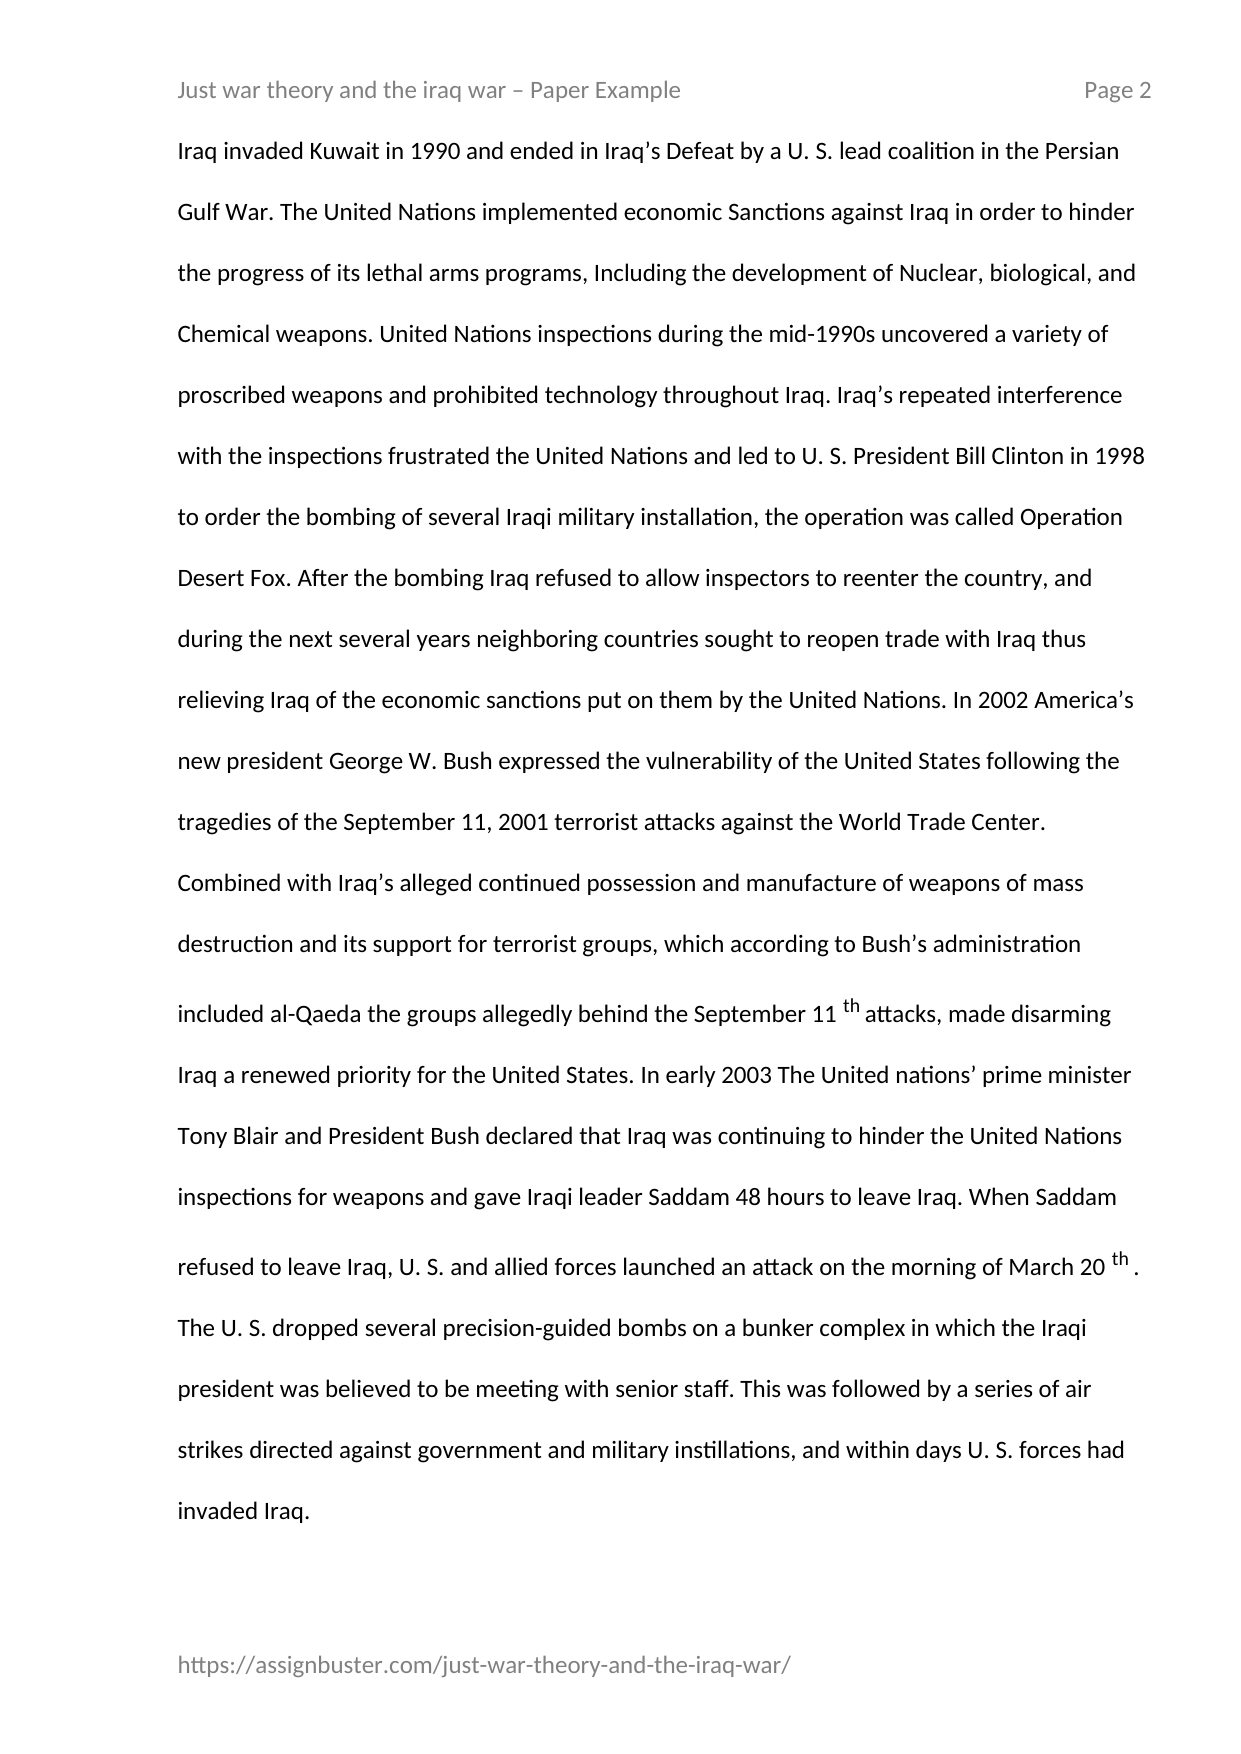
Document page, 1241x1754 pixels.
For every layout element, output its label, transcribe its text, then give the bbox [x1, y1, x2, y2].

text Iraq invaded Kuwait in 1990 and ended in Iraq’s Defeat by a U. S. lead coalition in the Persian Gulf War. The United Nations implemented economic Sanctions against Iraq in order to hinder the progress of its lethal arms programs, Including the development of Nuclear, biological, and Chemical weapons. United Nations inspections during the mid-1990s uncovered a variety of proscribed weapons and prohibited technology throughout Iraq. Iraq’s repeated interference with the inspections frustrated the United Nations and led to U. S. President Bill Clinton in 1998 to order the bombing of several Iraqi military installation, the operation was called Operation Desert Fox. After the bombing Iraq refused to allow inspectors to reenter the country, and during the next several years neighboring countries sought to reopen trade with Iraq thus relieving Iraq of the economic sanctions put on them by the United Nations. In 2002 America’s new president George W. Bush expressed the vulnerability of the United States following the tragedies of the September 11, 2001 terrorist attacks against the World Trade Center. Combined with Iraq’s alleged continued possession and manufacture of weapons of mass destruction and its support for terrorist groups, which according to Bush’s administration included al-Qaeda the groups allegedly behind the September 11 th attacks, made disarming Iraq a renewed priority for the United States. In early 2003 The United nations’ prime minister Tony Blair and President Bush declared that Iraq was continuing to hinder the United Nations inspections for weapons and gave Iraqi leader Saddam 48 hours to leave Iraq. When Saddam refused to leave Iraq, U. S. and allied forces launched an attack on the morning of March 20 th . The U. S. dropped several precision-guided bombs on a bunker complex in which the Iraqi president was believed to be meeting with senior staff. This was followed by a series of air strikes directed against government and military instillations, and within days U. S. forces had invaded Iraq. [177, 135, 1152, 1526]
